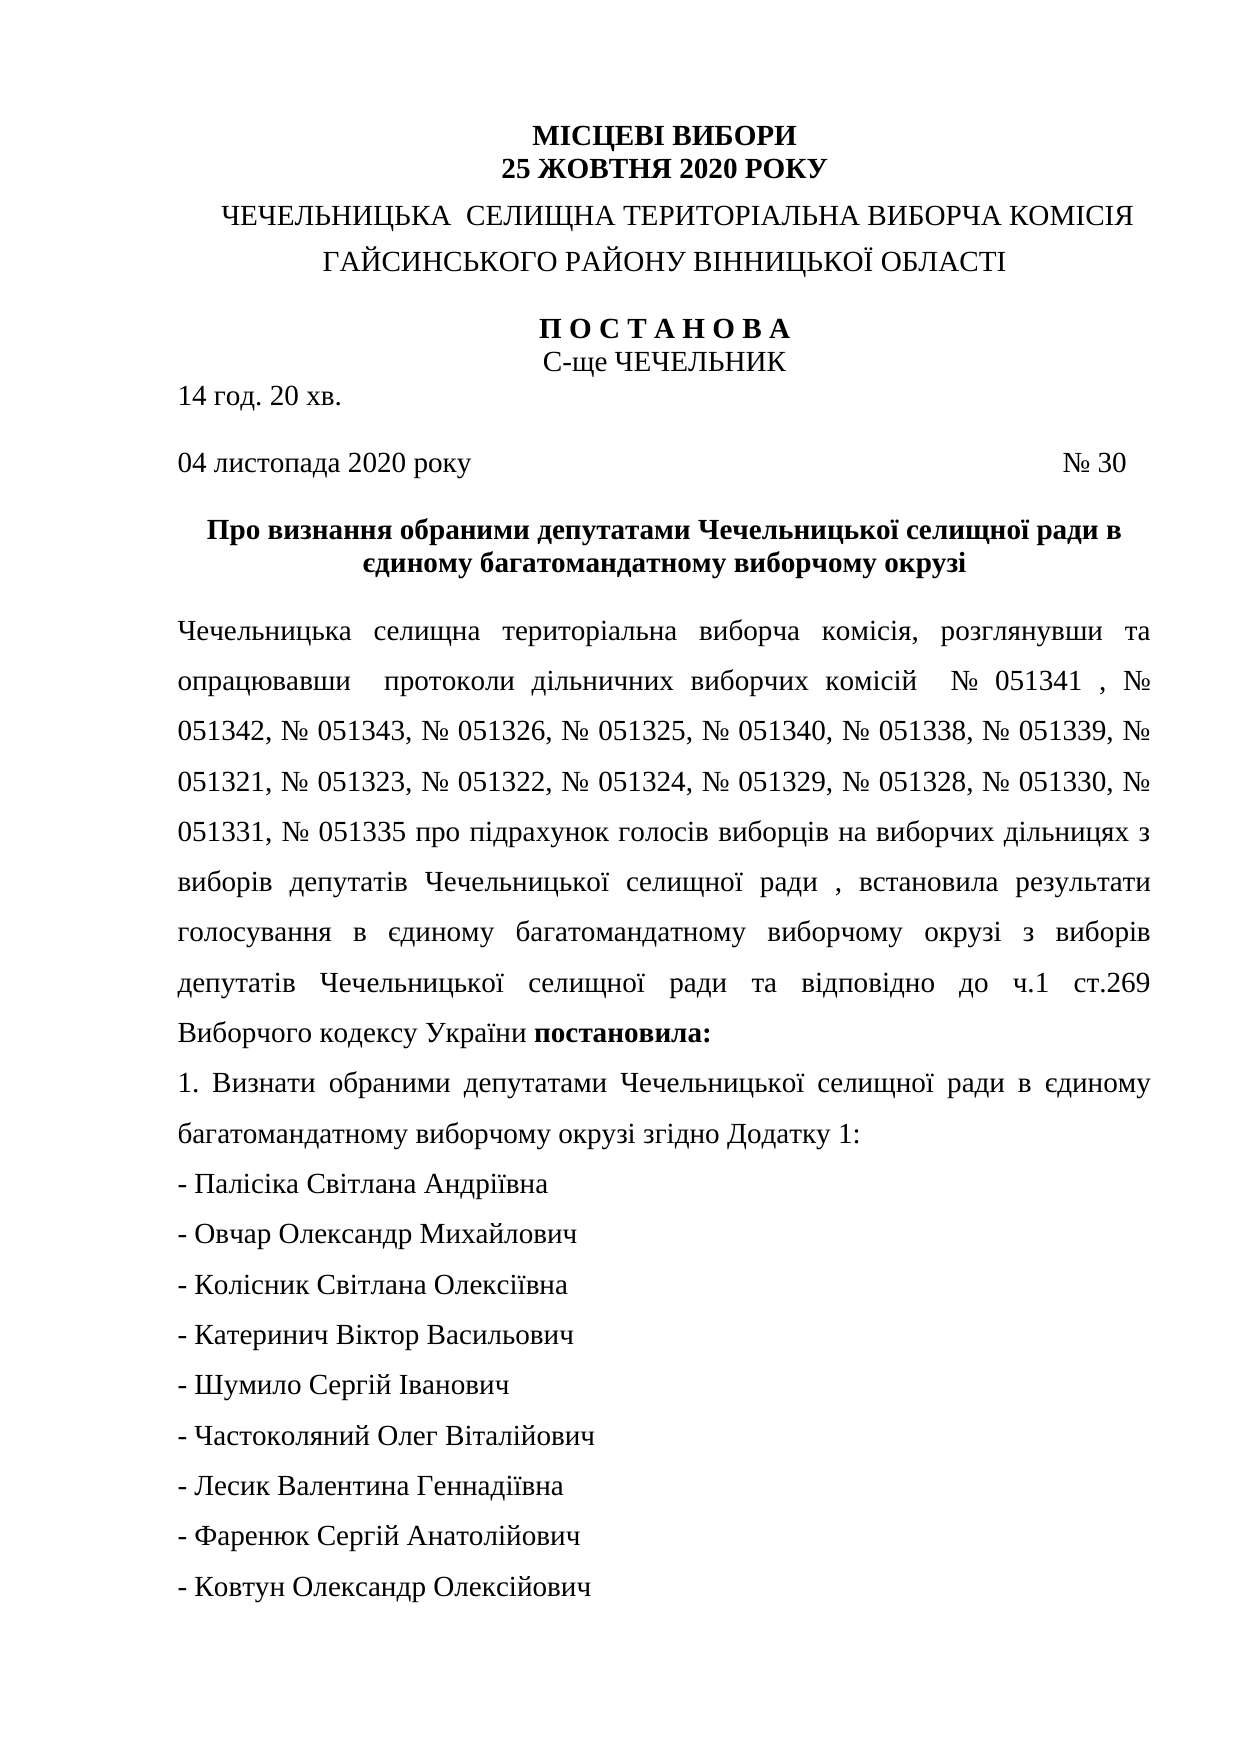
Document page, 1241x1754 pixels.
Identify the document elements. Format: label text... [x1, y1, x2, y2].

text - Ковтун Олександр Олексійович [177, 1569, 1152, 1602]
text - Овчар Олександр Михайлович [177, 1216, 1152, 1250]
text - Лесик Валентина Геннадіївна [177, 1468, 1152, 1502]
text ГАЙСИНСЬКОГО РАЙОНУ ВІННИЦЬКОЇ ОБЛАСТІ [177, 244, 1152, 277]
text 14 год. 20 хв. [177, 378, 1152, 411]
text Чечельницька селищна територіальна виборча комісія, розглянувши та опрацювавши протоколи дільничних виборчих комісій № 051341 , № 051342, № 051343, № 051326, № 051325, № 051340, № 051338, № 051339, № 051321, № 051323, № 051322, № 051324, № 051329, № 051328, № 051330, № 051331, № 051335 про підрахунок голосів виборців на виборчих дільницях з виборів депутатів Чечельницької селищної ради , встановила результати голосування в єдиному багатомандатному виборчому окрузі з виборів депутатів Чечельницької селищної ради та відповідно до ч.1 ст.269 Виборчого кодексу України постановила: [177, 613, 1152, 1049]
text - Катеринич Віктор Васильович [177, 1317, 1152, 1351]
text - Палісіка Світлана Андріївна [177, 1166, 1152, 1200]
text - Шумило Сергій Іванович [177, 1367, 1152, 1401]
text - Фаренюк Сергій Анатолійович [177, 1518, 1152, 1552]
text 1. Визнати обраними депутатами Чечельницької селищної ради в єдиному багатомандатному виборчому окрузі згідно Додатку 1: [177, 1066, 1152, 1149]
text ЧЕЧЕЛЬНИЦЬКА СЕЛИЩНА ТЕРИТОРІАЛЬНА ВИБОРЧА КОМІСІЯ [177, 198, 1152, 231]
text С-ще ЧЕЧЕЛЬНИК [177, 344, 1152, 378]
text МІСЦЕВІ ВИБОРИ 25 ЖОВТНЯ 2020 РОКУ [177, 118, 1152, 185]
text 04 листопада 2020 року № 30 [177, 445, 1152, 478]
text - Колісник Світлана Олексіївна [177, 1267, 1152, 1300]
text Про визнання обраними депутатами Чечельницької селищної ради в єдиному багатомандатному виборчому окрузі [177, 512, 1152, 579]
text П О С Т А Н О В А [177, 311, 1152, 344]
text - Частоколяний Олег Віталійович [177, 1418, 1152, 1451]
